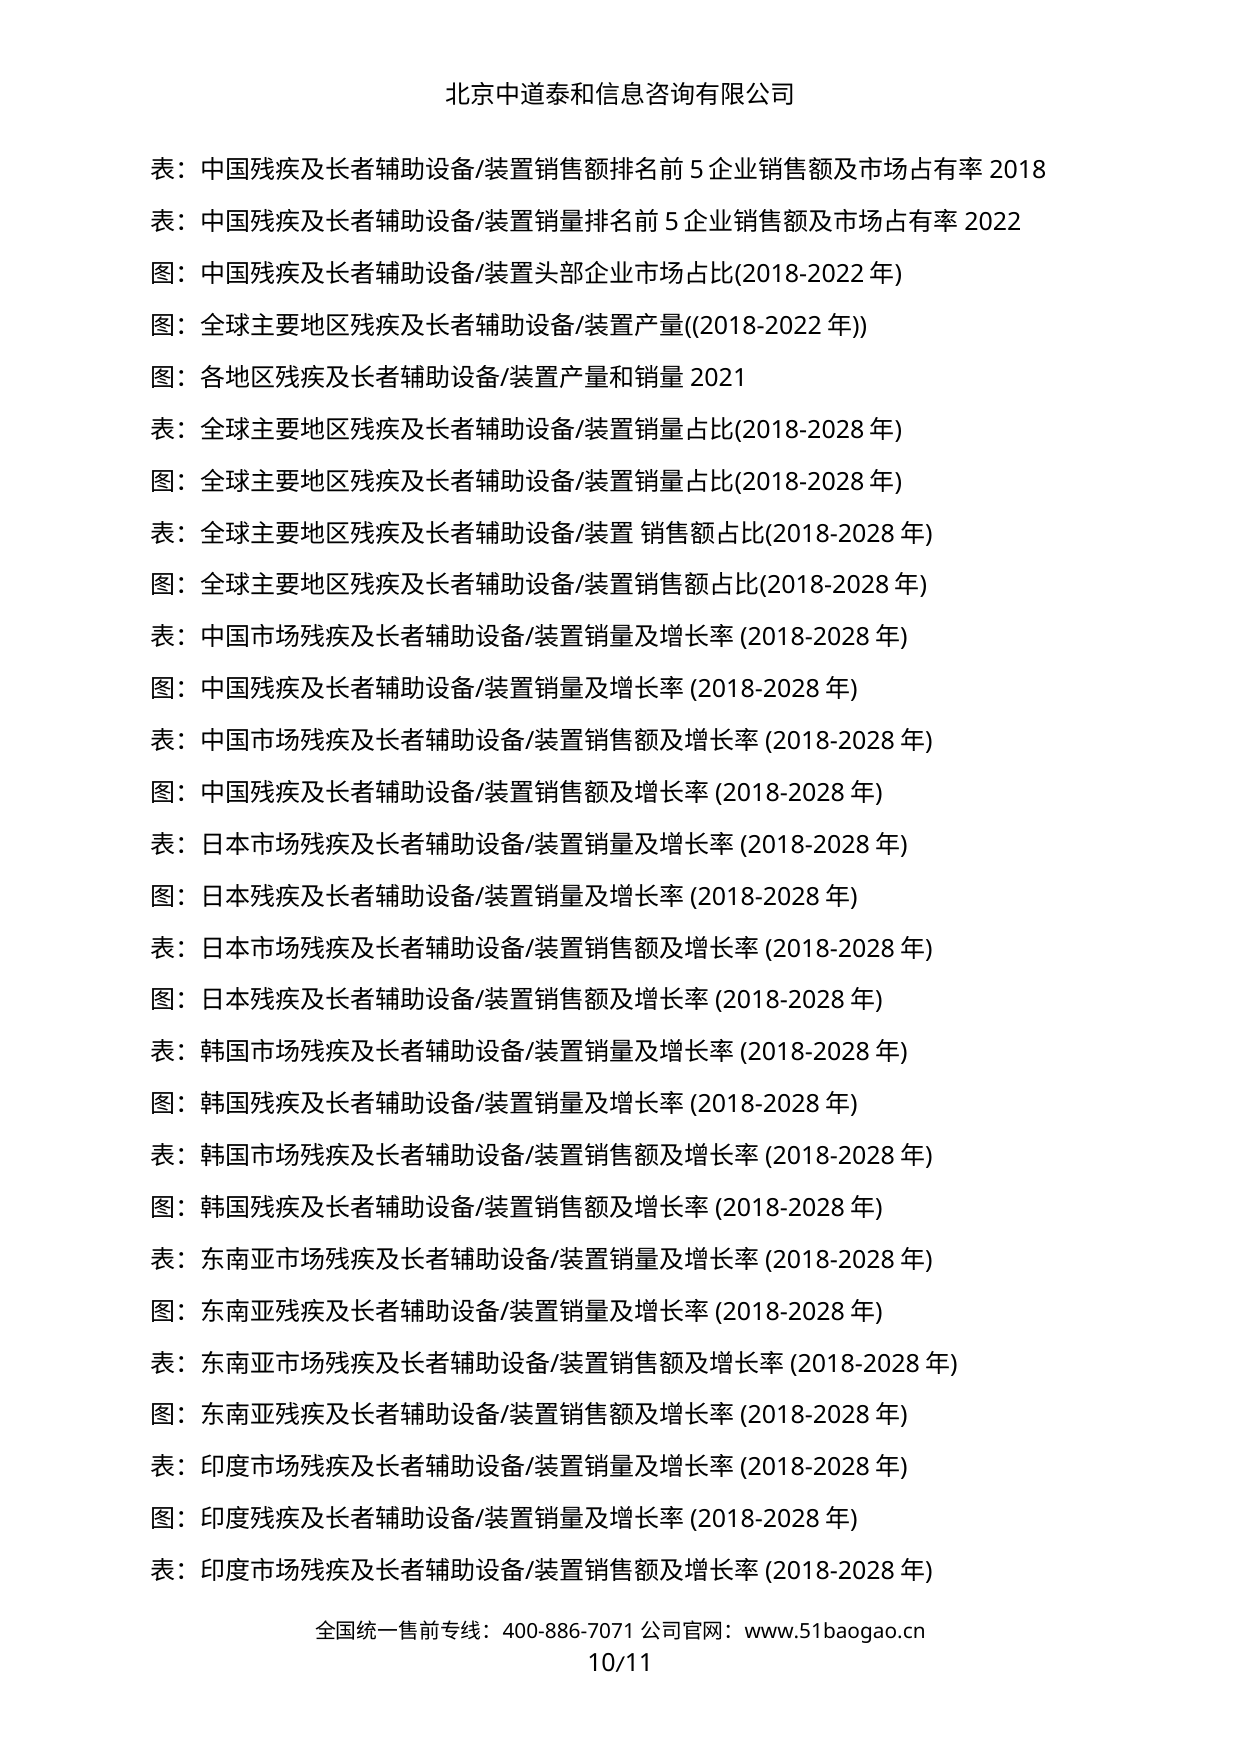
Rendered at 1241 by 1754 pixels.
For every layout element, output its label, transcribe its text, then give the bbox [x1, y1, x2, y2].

text 表：全球主要地区残疾及长者辅助设备/装置 销售额占比(2018-2028年) [150, 513, 1090, 549]
text 图：日本残疾及长者辅助设备/装置销售额及增长率 (2018-2028年) [150, 980, 1090, 1016]
text 图：日本残疾及长者辅助设备/装置销量及增长率 (2018-2028年) [150, 876, 1090, 912]
text 表：日本市场残疾及长者辅助设备/装置销量及增长率 (2018-2028年) [150, 824, 1090, 861]
text 表：全球主要地区残疾及长者辅助设备/装置销量占比(2018-2028年) [150, 409, 1090, 446]
text 图：东南亚残疾及长者辅助设备/装置销量及增长率 (2018-2028年) [150, 1291, 1090, 1327]
text 图：全球主要地区残疾及长者辅助设备/装置产量((2018-2022年)) [150, 306, 1090, 342]
text 图：中国残疾及长者辅助设备/装置销售额及增长率 (2018-2028年) [150, 772, 1090, 809]
text 表：中国残疾及长者辅助设备/装置销量排名前5企业销售额及市场占有率 2022 [150, 202, 1090, 238]
text 表：韩国市场残疾及长者辅助设备/装置销售额及增长率 (2018-2028年) [150, 1136, 1090, 1172]
text 表：中国市场残疾及长者辅助设备/装置销售额及增长率 (2018-2028年) [150, 721, 1090, 757]
text 图：全球主要地区残疾及长者辅助设备/装置销售额占比(2018-2028年) [150, 565, 1090, 601]
text 图：全球主要地区残疾及长者辅助设备/装置销量占比(2018-2028年) [150, 461, 1090, 497]
text 图：各地区残疾及长者辅助设备/装置产量和销量 2021 [150, 357, 1090, 394]
text 表：中国市场残疾及长者辅助设备/装置销量及增长率 (2018-2028年) [150, 617, 1090, 653]
text 表：印度市场残疾及长者辅助设备/装置销量及增长率 (2018-2028年) [150, 1447, 1090, 1483]
text 图：东南亚残疾及长者辅助设备/装置销售额及增长率 (2018-2028年) [150, 1395, 1090, 1431]
text 表：日本市场残疾及长者辅助设备/装置销售额及增长率 (2018-2028年) [150, 928, 1090, 964]
text 表：韩国市场残疾及长者辅助设备/装置销量及增长率 (2018-2028年) [150, 1032, 1090, 1068]
text 图：韩国残疾及长者辅助设备/装置销量及增长率 (2018-2028年) [150, 1084, 1090, 1120]
text 表：东南亚市场残疾及长者辅助设备/装置销售额及增长率 (2018-2028年) [150, 1343, 1090, 1379]
text 表：东南亚市场残疾及长者辅助设备/装置销量及增长率 (2018-2028年) [150, 1239, 1090, 1276]
text 图：中国残疾及长者辅助设备/装置销量及增长率 (2018-2028年) [150, 669, 1090, 705]
text 表：印度市场残疾及长者辅助设备/装置销售额及增长率 (2018-2028年) [150, 1551, 1090, 1587]
text 表：中国残疾及长者辅助设备/装置销售额排名前5企业销售额及市场占有率 2018 [150, 150, 1090, 186]
text 图：中国残疾及长者辅助设备/装置头部企业市场占比(2018-2022年) [150, 254, 1090, 290]
text 图：韩国残疾及长者辅助设备/装置销售额及增长率 (2018-2028年) [150, 1187, 1090, 1224]
text 图：印度残疾及长者辅助设备/装置销量及增长率 (2018-2028年) [150, 1499, 1090, 1535]
